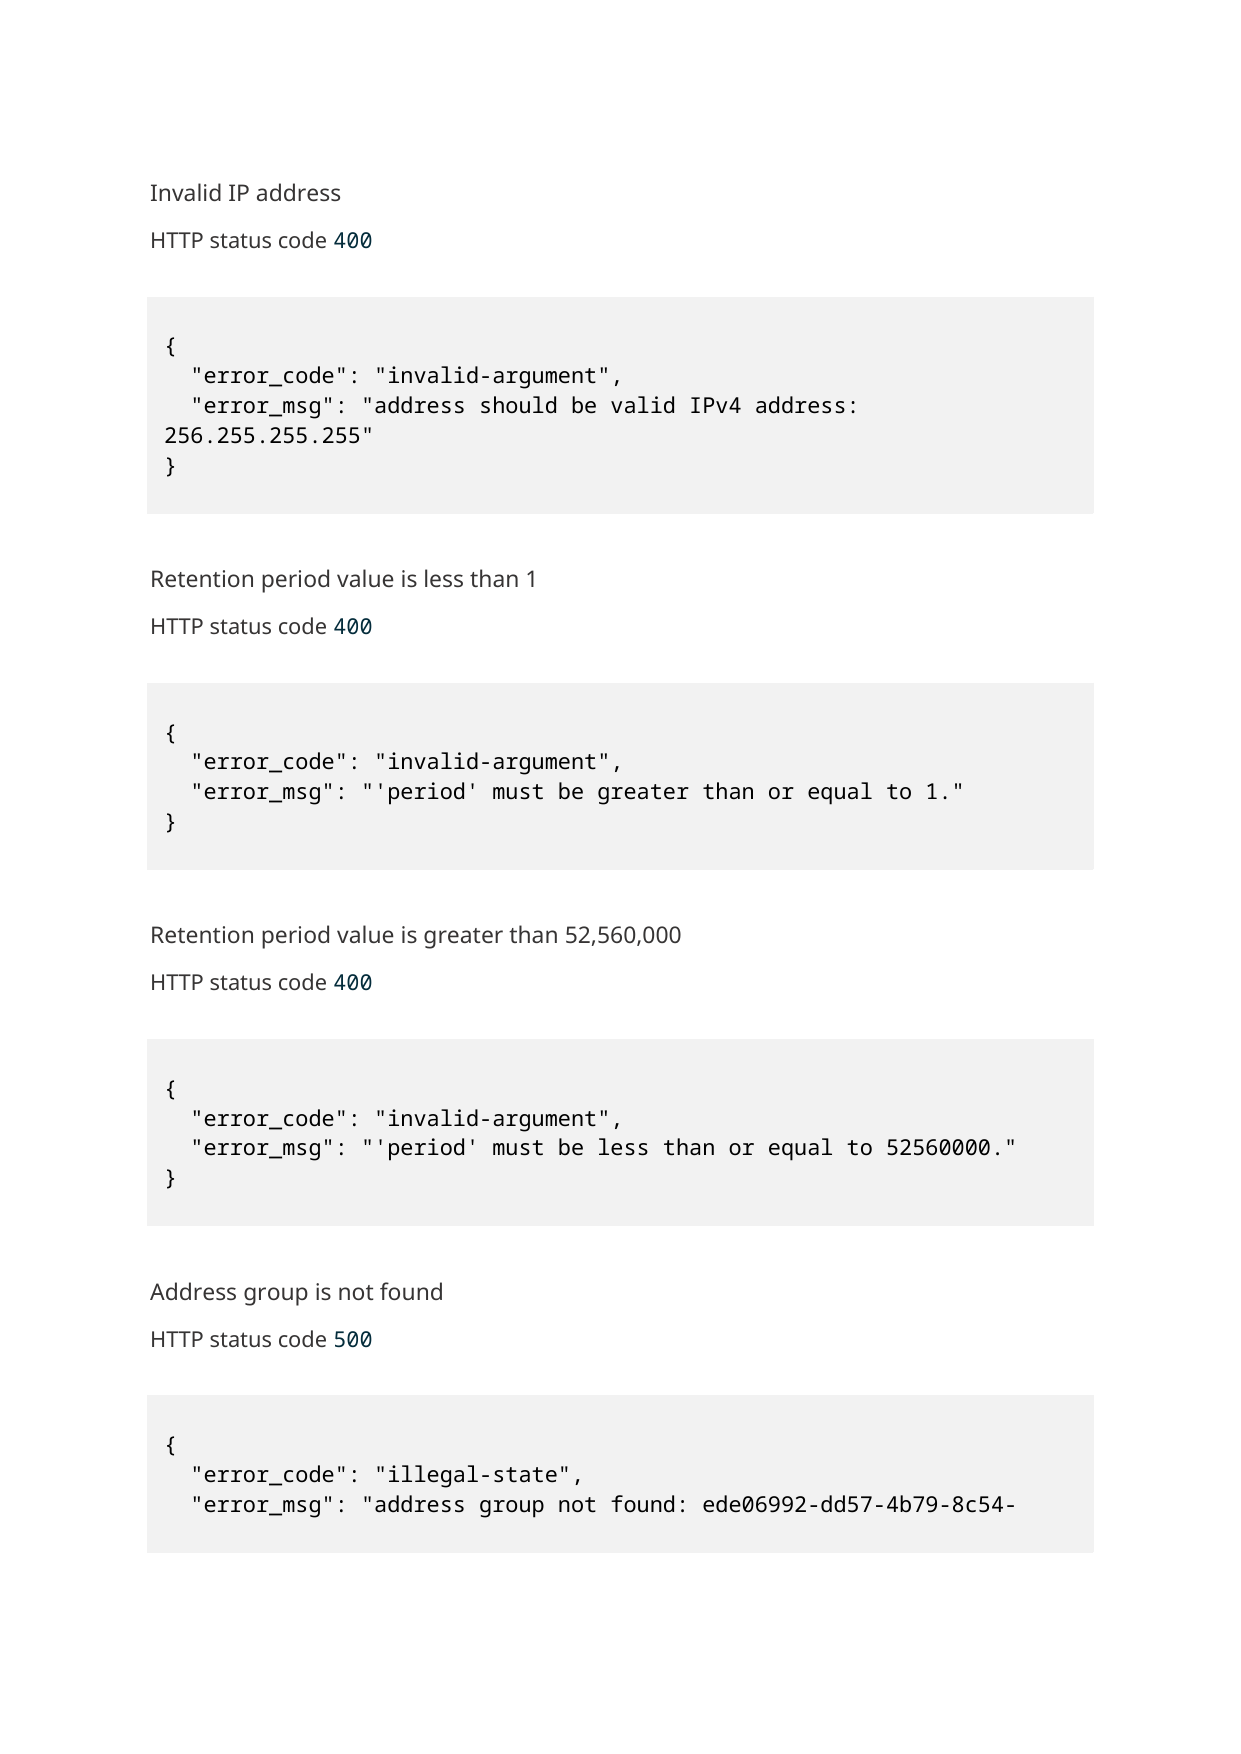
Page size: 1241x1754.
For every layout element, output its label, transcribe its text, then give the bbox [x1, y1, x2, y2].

text HTTP status code 400 [150, 225, 1090, 255]
text HTTP status code 400 [150, 967, 1090, 997]
text HTTP status code 400 [150, 611, 1090, 641]
text Address group is not found [150, 1276, 1090, 1307]
text Retention period value is less than 1 [150, 563, 1090, 594]
text HTTP status code 500 [150, 1324, 1090, 1353]
text { "error_code": "invalid-argument", "error_msg": "address should be valid IPv4 address: 256.255.255.255" } [148, 298, 1093, 513]
text { "error_code": "invalid-argument", "error_msg": "'period' must be less than or equal to 52560000." } [148, 1040, 1093, 1225]
text Invalid IP address [150, 177, 1090, 208]
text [148, 1396, 1093, 1552]
text Retention period value is greater than 52,560,000 [150, 919, 1090, 951]
text { "error_code": "invalid-argument", "error_msg": "'period' must be greater than or equal to 1." } [148, 684, 1093, 869]
